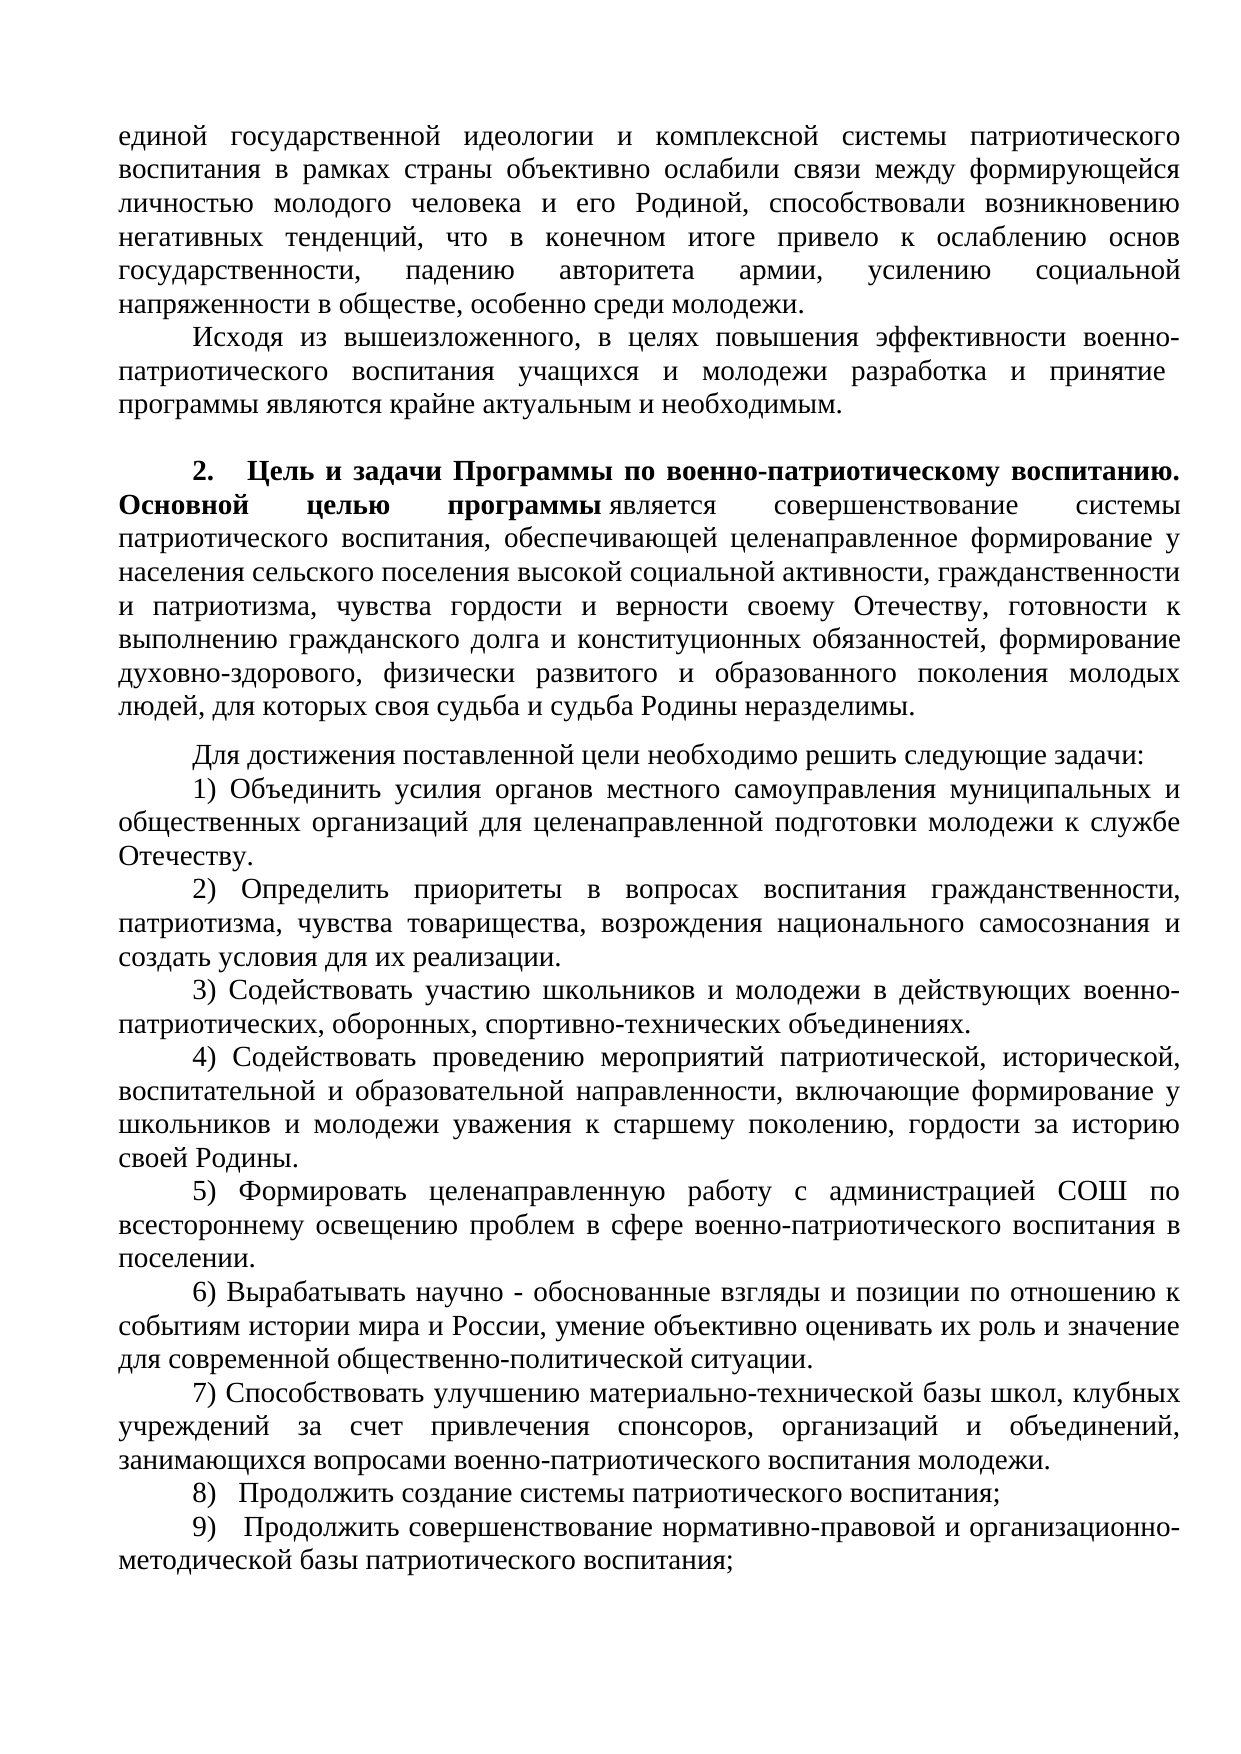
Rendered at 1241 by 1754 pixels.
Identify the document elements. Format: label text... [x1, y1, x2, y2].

text Для достижения поставленной цели необходимо решить следующие задачи: [118, 737, 1181, 771]
text 7) Способствовать улучшению материально-технической базы школ, клубных учреждений за счет привлечения спонсоров, организаций и объединений, занимающихся вопросами военно-патриотического воспитания молодежи. [118, 1375, 1181, 1475]
text 2. Цель и задачи Программы по военно-патриотическому воспитанию. Основной целью программы является совершенствование системы патриотического воспитания, обеспечивающей целенаправленное формирование у населения сельского поселения высокой социальной активности, гражданственности и патриотизма, чувства гордости и верности своему Отечеству, готовности к выполнению гражданского долга и конституционных обязанностей, формирование духовно-здорового, физически развитого и образованного поколения молодых людей, для которых своя судьба и судьба Родины неразделимы. [118, 453, 1181, 722]
text 2) Определить приоритеты в вопросах воспитания гражданственности, патриотизма, чувства товарищества, возрождения национального самосознания и создать условия для их реализации. [118, 872, 1181, 972]
text Исходя из вышеизложенного, в целях повышения эффективности военно-патриотического воспитания учащихся и молодежи разработка и принятие программы являются крайне актуальным и необходимым. [118, 319, 1181, 420]
text 1) Объединить усилия органов местного самоуправления муниципальных и общественных организаций для целенаправленной подготовки молодежи к службе Отечеству. [118, 771, 1181, 872]
text 6) Вырабатывать научно - обоснованные взгляды и позиции по отношению к событиям истории мира и России, умение объективно оценивать их роль и значение для современной общественно-политической ситуации. [118, 1274, 1181, 1375]
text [118, 118, 1181, 319]
text 4) Содействовать проведению мероприятий патриотической, исторической, воспитательной и образовательной направленности, включающие формирование у школьников и молодежи уважения к старшему поколению, гордости за историю своей Родины. [118, 1039, 1181, 1173]
text 3) Содействовать участию школьников и молодежи в действующих военно-патриотических, оборонных, спортивно-технических объединениях. [118, 972, 1181, 1039]
text 8) Продолжить создание системы патриотического воспитания; [118, 1475, 1181, 1509]
text 5) Формировать целенаправленную работу с администрацией СОШ по всестороннему освещению проблем в сфере военно-патриотического воспитания в поселении. [118, 1173, 1181, 1274]
text 9) Продолжить совершенствование нормативно-правовой и организационно-методической базы патриотического воспитания; [118, 1509, 1181, 1576]
